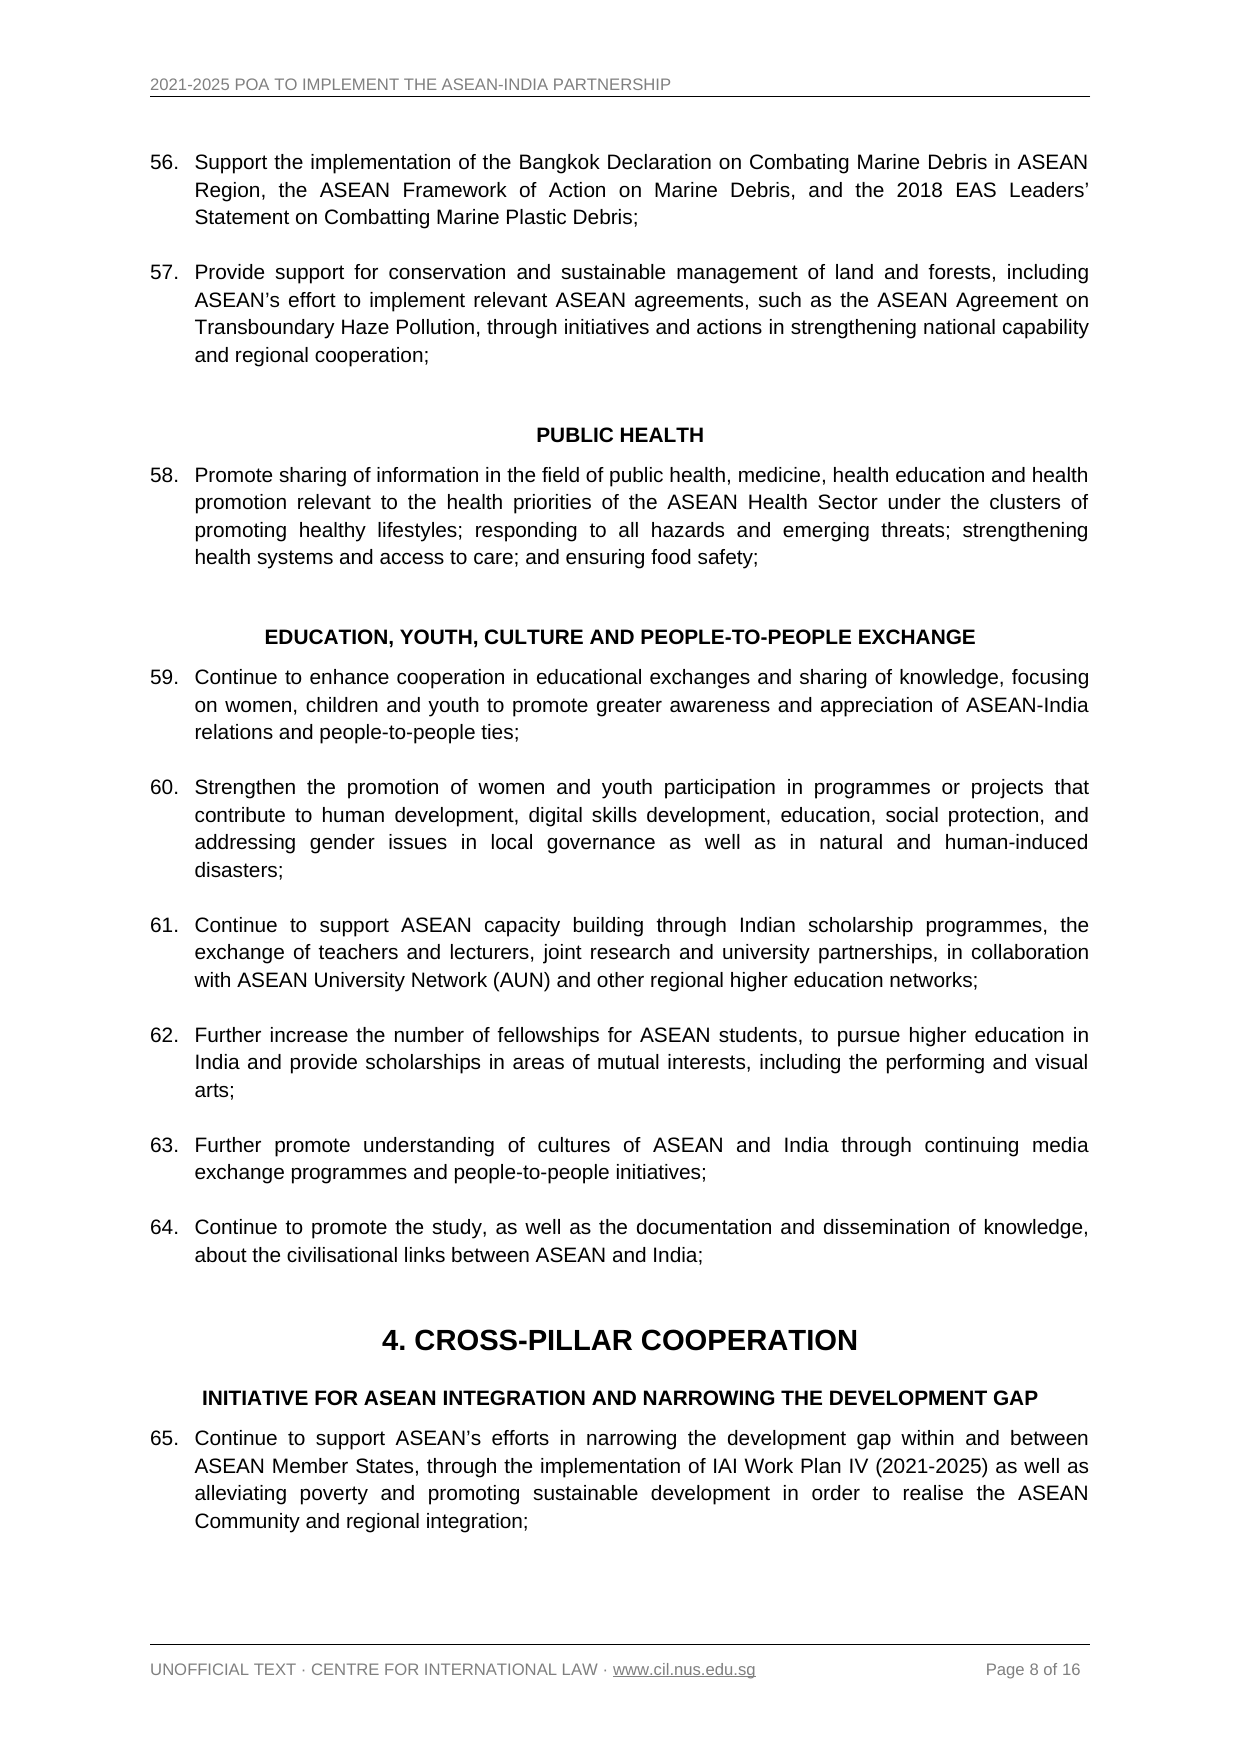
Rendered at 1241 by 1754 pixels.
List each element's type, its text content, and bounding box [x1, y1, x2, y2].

list Further increase the number of fellowships for ASEAN students, to pursue higher education in India and provide scholarships in areas of mutual interests, including the performing and visual arts; [150, 1022, 1090, 1101]
subtitle Education, Youth, Culture and People-to-People Exchange [150, 625, 1090, 649]
subtitle Public Health [150, 422, 1090, 446]
list Support the implementation of the Bangkok Declaration on Combating Marine Debris in ASEAN Region, the ASEAN Framework of Action on Marine Debris, and the 2018 EAS Leaders’ Statement on Combatting Marine Plastic Debris; [150, 150, 1090, 229]
list Continue to enhance cooperation in educational exchanges and sharing of knowledge, focusing on women, children and youth to promote greater awareness and appreciation of ASEAN-India relations and people-to-people ties; [150, 665, 1090, 744]
subtitle Initiative for ASEAN Integration and Narrowing the Development Gap [150, 1386, 1090, 1410]
list Further promote understanding of cultures of ASEAN and India through continuing media exchange programmes and people-to-people initiatives; [150, 1132, 1090, 1184]
list Continue to support ASEAN’s efforts in narrowing the development gap within and between ASEAN Member States, through the implementation of IAI Work Plan IV (2021-2025) as well as alleviating poverty and promoting sustainable development in order to realise the ASEAN Community and regional integration; [150, 1426, 1090, 1532]
subtitle 4. Cross-Pillar Cooperation [150, 1322, 1090, 1356]
list Continue to promote the study, as well as the documentation and dissemination of knowledge, about the civilisational links between ASEAN and India; [150, 1215, 1090, 1266]
list Provide support for conservation and sustainable management of land and forests, including ASEAN’s effort to implement relevant ASEAN agreements, such as the ASEAN Agreement on Transboundary Haze Pollution, through initiatives and actions in strengthening national capability and regional cooperation; [150, 260, 1090, 366]
list Continue to support ASEAN capacity building through Indian scholarship programmes, the exchange of teachers and lecturers, joint research and university partnerships, in collaboration with ASEAN University Network (AUN) and other regional higher education networks; [150, 912, 1090, 991]
list Promote sharing of information in the field of public health, medicine, health education and health promotion relevant to the health priorities of the ASEAN Health Sector under the clusters of promoting healthy lifestyles; responding to all hazards and emerging threats; strengthening health systems and access to care; and ensuring food safety; [150, 462, 1090, 569]
list Strengthen the promotion of women and youth participation in programmes or projects that contribute to human development, digital skills development, education, social protection, and addressing gender issues in local governance as well as in natural and human-induced disasters; [150, 775, 1090, 881]
